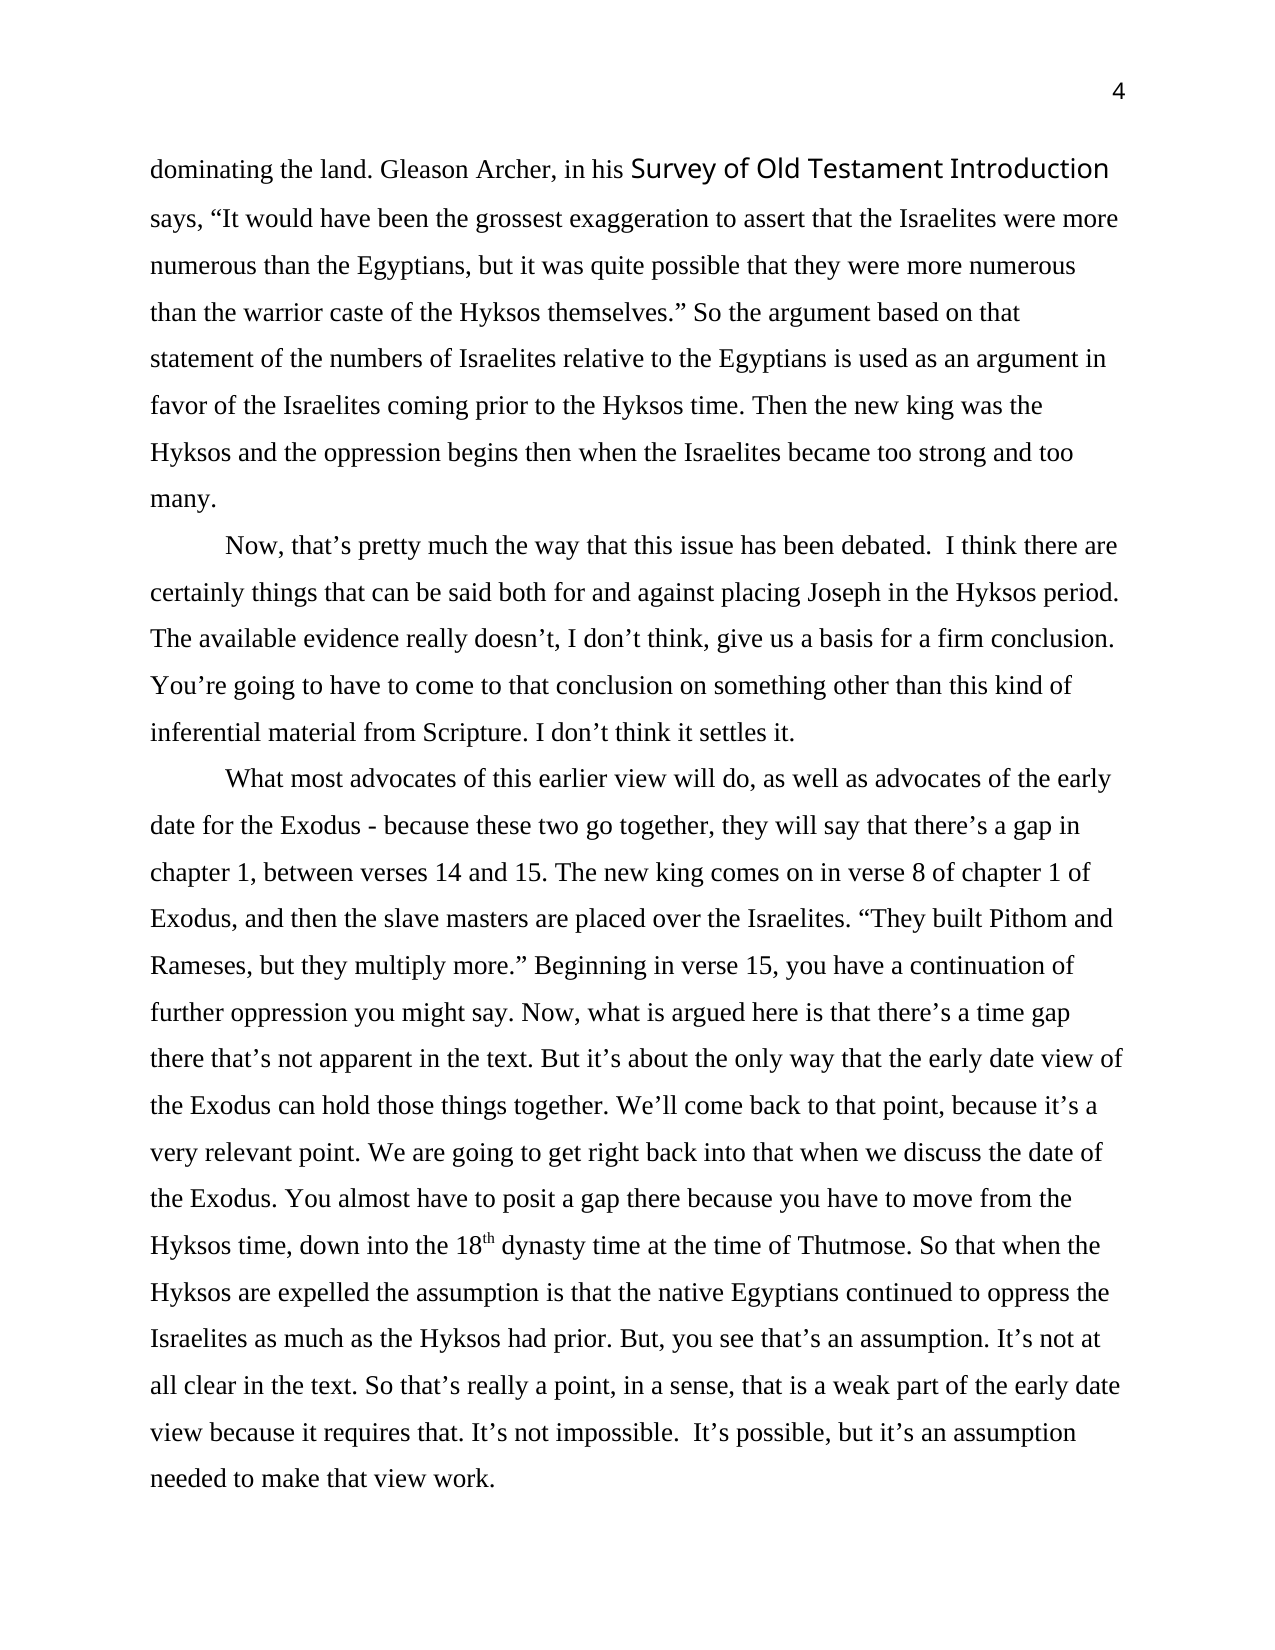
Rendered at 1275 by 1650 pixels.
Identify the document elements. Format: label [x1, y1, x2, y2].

text [150, 150, 1125, 1493]
